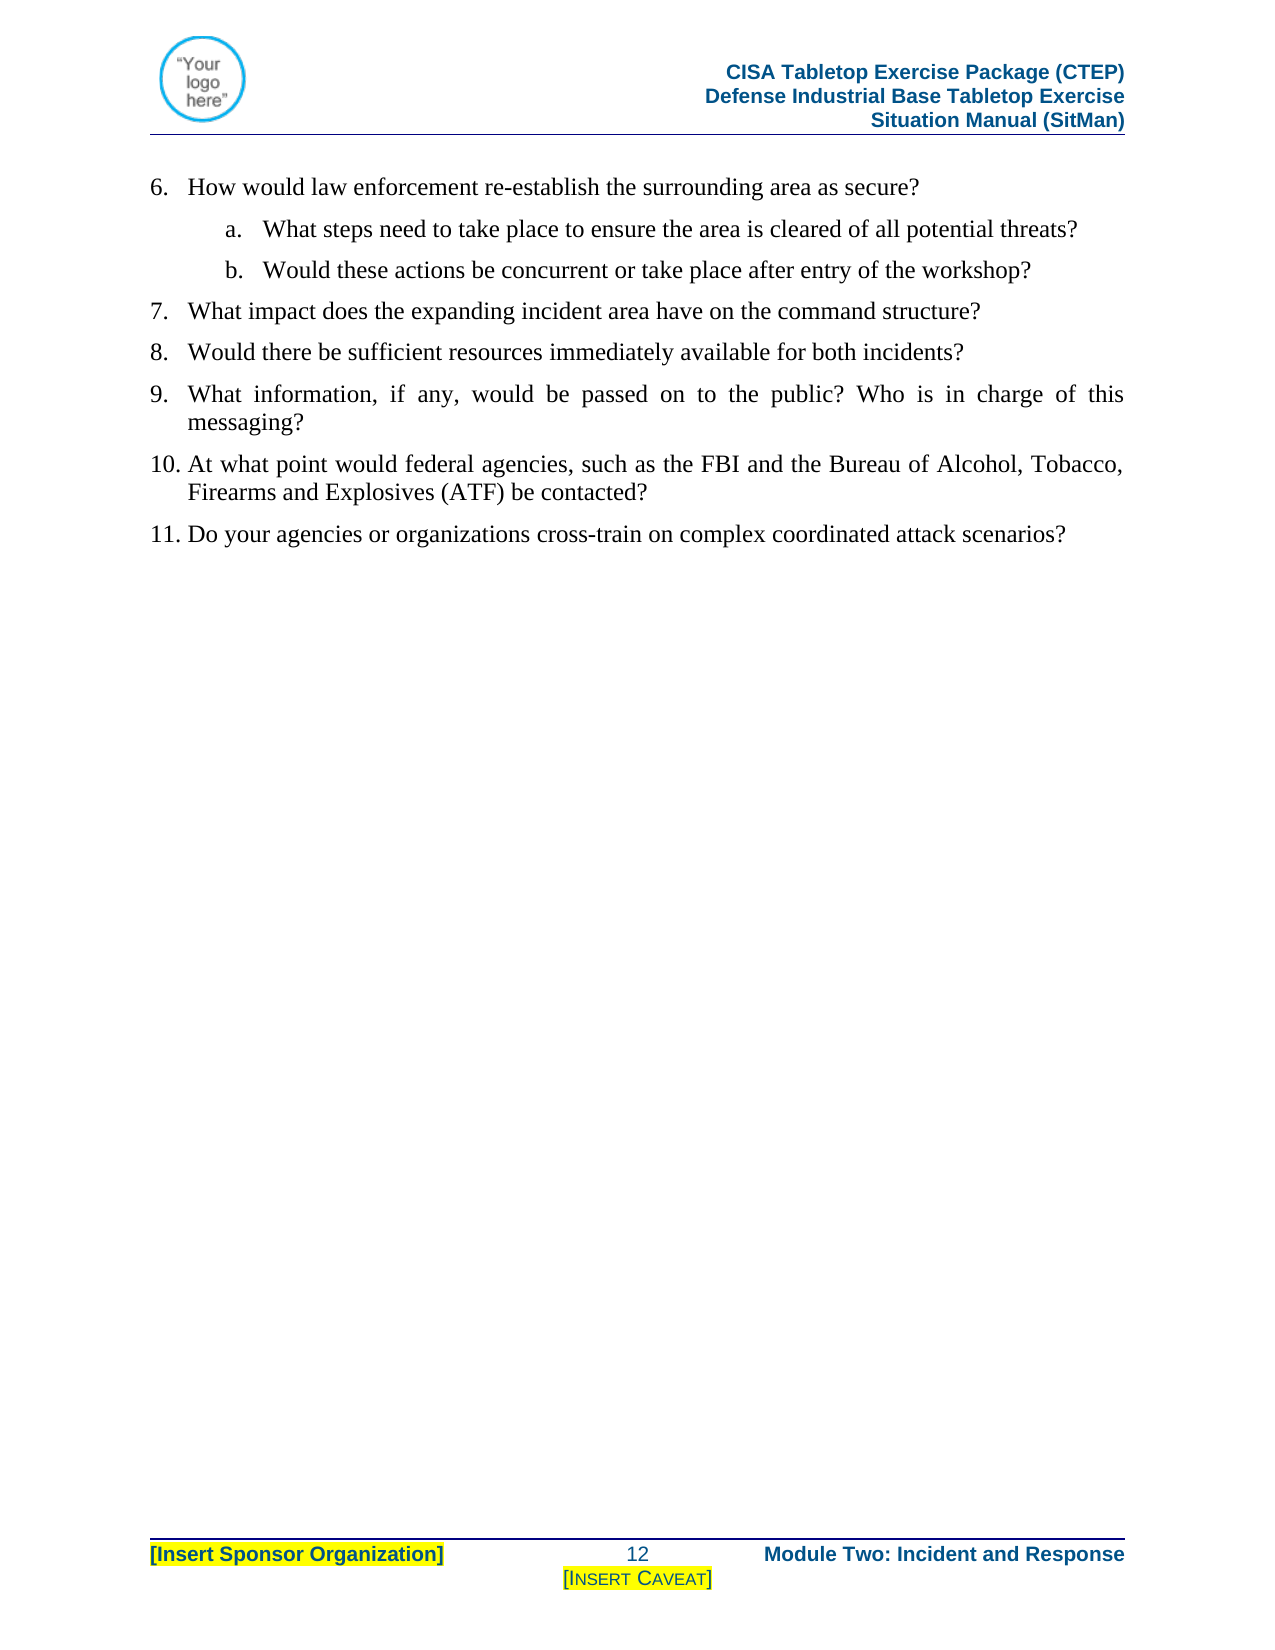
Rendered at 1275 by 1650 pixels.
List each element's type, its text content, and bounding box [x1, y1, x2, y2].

list What impact does the expanding incident area have on the command structure? [150, 296, 1125, 325]
list What information, if any, would be passed on to the public? Who is in charge of this messaging? [150, 379, 1125, 436]
list How would law enforcement re-establish the surrounding area as secure? [150, 172, 1125, 201]
picture [159, 36, 192, 75]
list Would these actions be concurrent or take place after entry of the workshop? [225, 255, 1125, 284]
list Would there be sufficient resources immediately available for both incidents? [150, 337, 1125, 366]
list What steps need to take place to ensure the area is cleared of all potential threats? [225, 214, 1125, 242]
picture [159, 36, 254, 124]
list Do your agencies or organizations cross-train on complex coordinated attack scenarios? [150, 519, 1125, 547]
picture [162, 39, 242, 118]
list At what point would federal agencies, such as the FBI and the Bureau of Alcohol, Tobacco, Firearms and Explosives (ATF) be contacted? [150, 449, 1125, 506]
